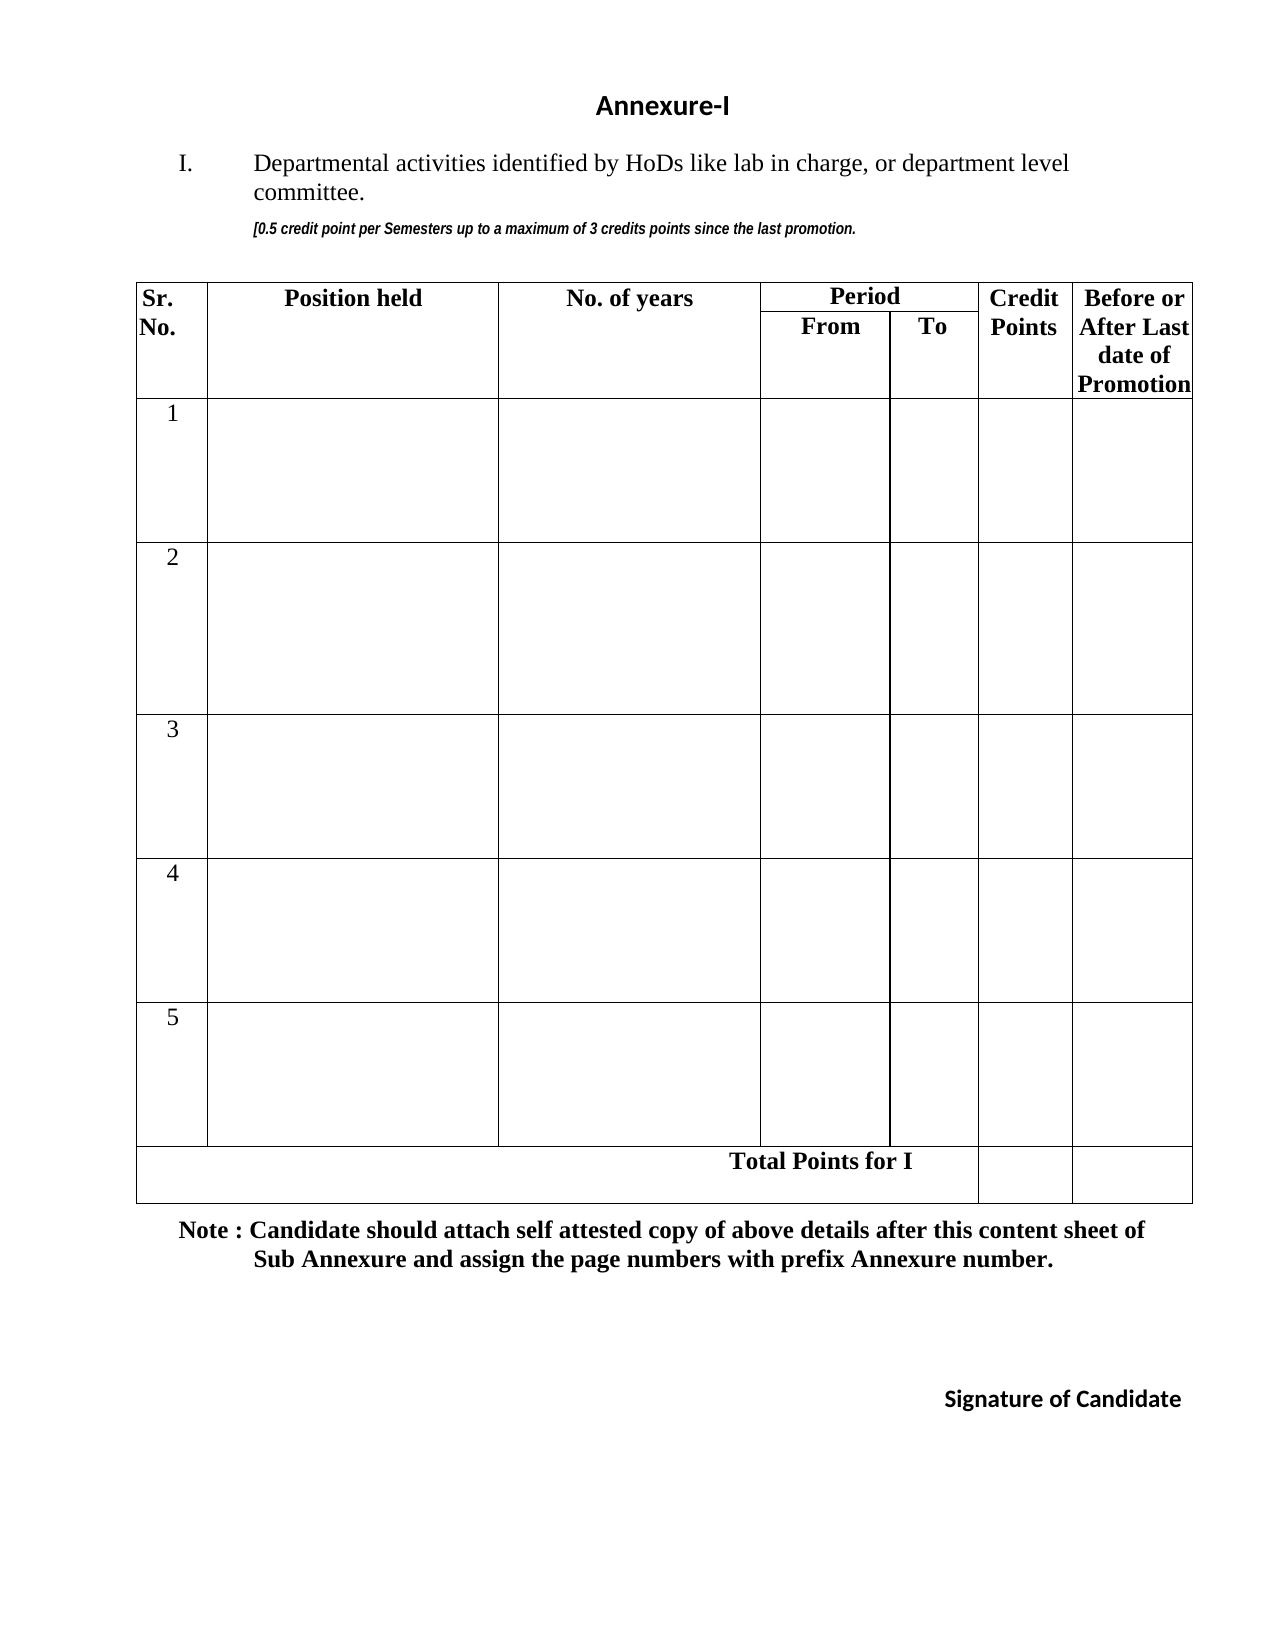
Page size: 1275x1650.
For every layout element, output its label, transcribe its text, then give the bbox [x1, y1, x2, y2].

table_cell To [891, 312, 978, 398]
table_cell [1073, 1147, 1192, 1202]
table_cell [979, 543, 1072, 714]
text [0.5 credit point per Semesters up to a maximum of 3 credits points since the last promotion. [253, 219, 1239, 238]
table_cell 1 [137, 399, 207, 542]
table_cell [1073, 1003, 1192, 1146]
table_header Sr. No. [137, 283, 207, 398]
table_cell [1073, 399, 1192, 542]
table_cell [761, 1003, 889, 1146]
subtitle I. Departmental activities identified by HoDs like lab in charge, or department level committee. [178, 148, 1168, 206]
table_cell [761, 715, 889, 858]
table_cell [891, 543, 978, 714]
table_cell [1073, 715, 1192, 858]
table_cell [979, 1003, 1072, 1146]
table_cell [979, 399, 1072, 542]
table_header Credit Points [979, 283, 1072, 398]
table_cell 3 [137, 715, 207, 858]
table_cell [891, 1003, 978, 1146]
table_cell [208, 399, 498, 542]
table_cell [891, 859, 978, 1002]
table_cell [499, 399, 760, 542]
table_cell [1073, 859, 1192, 1002]
table_cell [499, 1003, 760, 1146]
table_cell [208, 1003, 498, 1146]
table_header Period [761, 283, 978, 311]
table_cell [891, 715, 978, 858]
subtitle Note : Candidate should attach self attested copy of above details after this content sheet of Sub Annexure and assign the page numbers with prefix Annexure number. [178, 1215, 1182, 1273]
text Annexure-I [596, 87, 1239, 122]
table_cell [499, 859, 760, 1002]
table_cell [208, 859, 498, 1002]
text Signature of Candidate [33, 1383, 1182, 1413]
table_header No. of years [499, 283, 760, 398]
table_cell Total Points for I [137, 1147, 978, 1202]
table_cell [208, 715, 498, 858]
table_cell 5 [137, 1003, 207, 1146]
table_cell [979, 1147, 1072, 1202]
table_cell From [761, 312, 889, 398]
table_cell [1073, 543, 1192, 714]
table_header Before or After Last date of Promotion [1073, 283, 1192, 398]
table_cell [979, 859, 1072, 1002]
table_header Position held [208, 283, 498, 398]
table_cell [499, 715, 760, 858]
table_cell [761, 543, 889, 714]
table_cell 2 [137, 543, 207, 714]
table_cell [891, 399, 978, 542]
table_cell [979, 715, 1072, 858]
table_cell [499, 543, 760, 714]
table_cell [761, 399, 889, 542]
table_cell [761, 859, 889, 1002]
table_cell 4 [137, 859, 207, 1002]
table_cell [208, 543, 498, 714]
